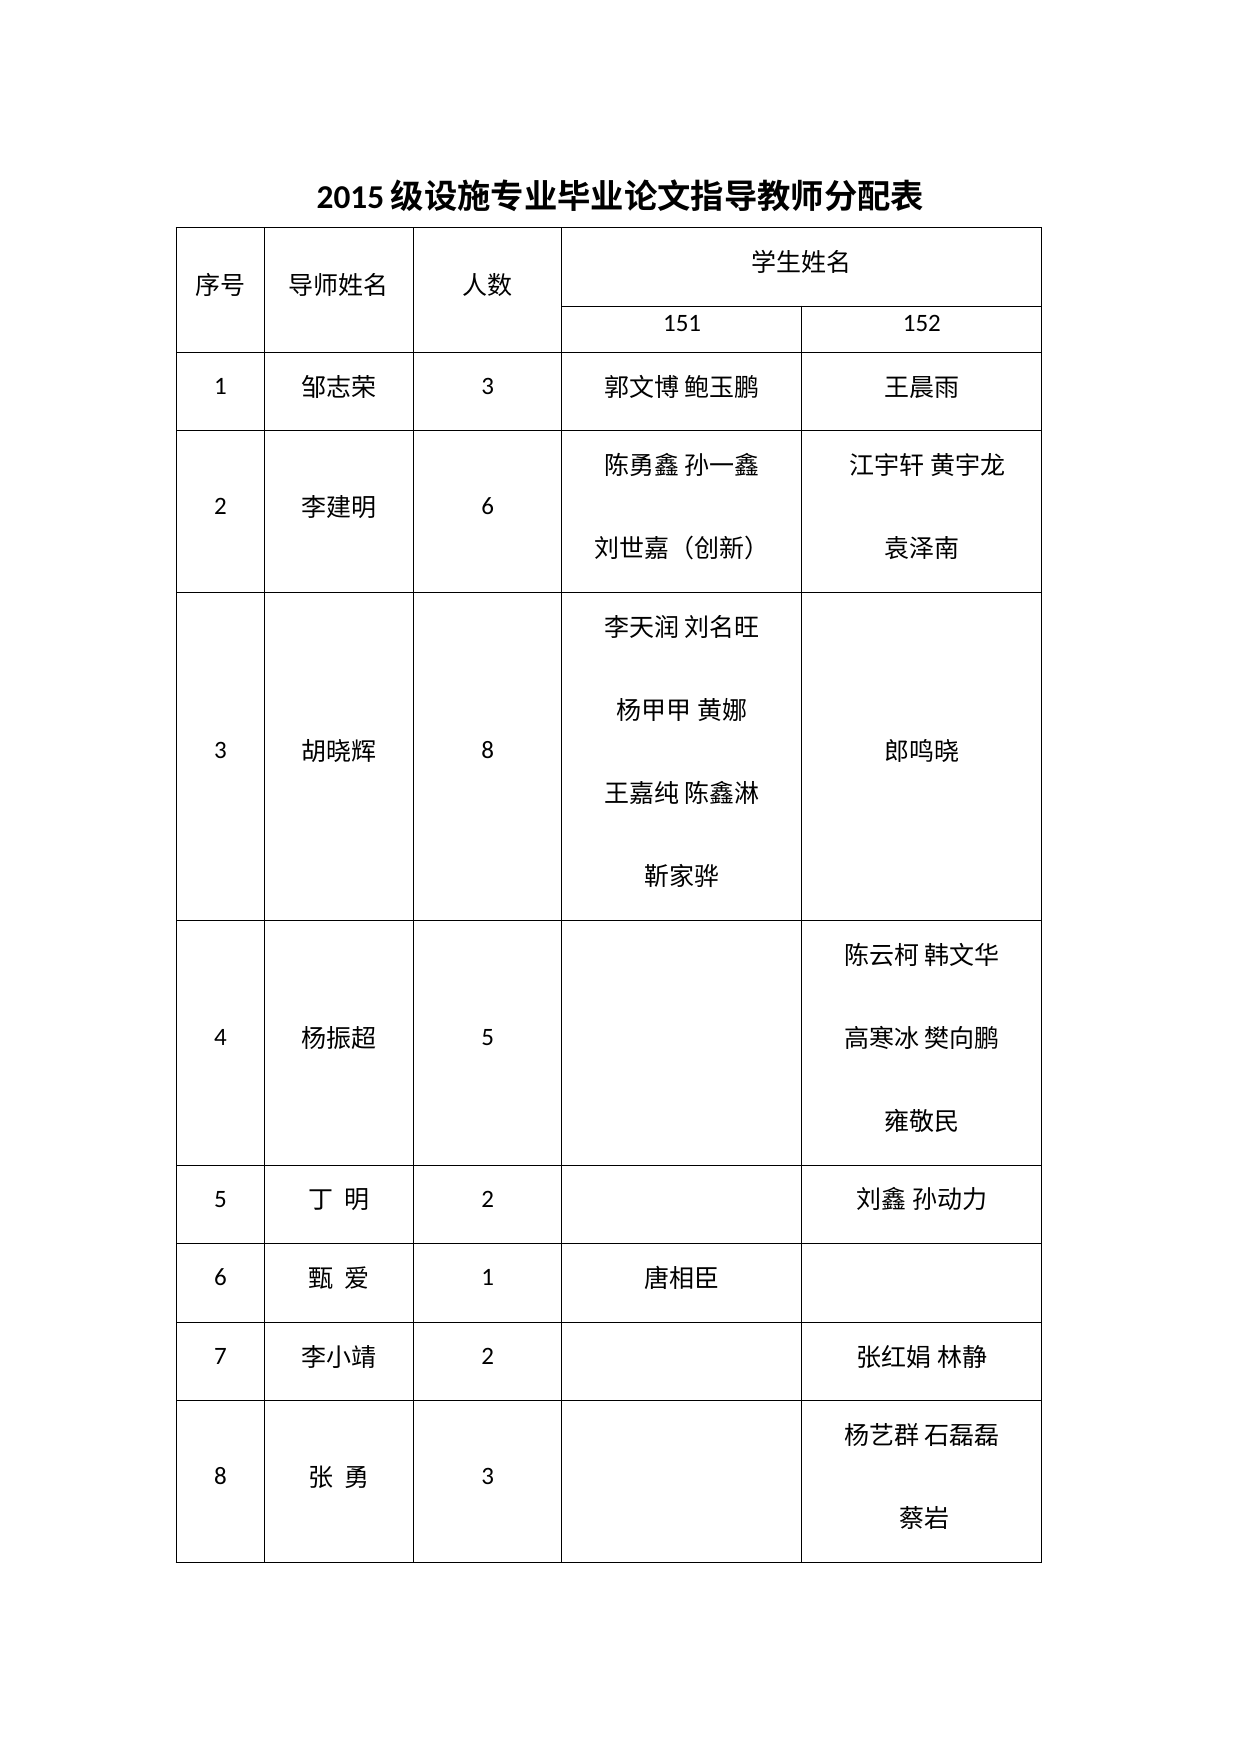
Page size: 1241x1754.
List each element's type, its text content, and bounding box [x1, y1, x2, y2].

table_cell 丁 明 [265, 1166, 413, 1243]
table_header 人数 [414, 228, 561, 352]
table_cell 1 [414, 1244, 561, 1322]
table_cell 6 [414, 431, 561, 592]
table_cell 2 [414, 1323, 561, 1400]
table_cell 张 勇 [265, 1401, 413, 1562]
table_cell 152 [802, 307, 1041, 352]
table_header 导师姓名 [265, 228, 413, 352]
table_cell [562, 1166, 801, 1243]
table_cell 张红娟 林静 [802, 1323, 1041, 1400]
table_cell 3 [177, 593, 264, 920]
table_cell 邹志荣 [265, 353, 413, 430]
table_cell 4 [177, 921, 264, 1164]
table_cell 甄 爱 [265, 1244, 413, 1322]
table_cell [562, 1323, 801, 1400]
table_cell 杨振超 [265, 921, 413, 1164]
table_cell 7 [177, 1323, 264, 1400]
table_cell 胡晓辉 [265, 593, 413, 920]
table_cell [802, 1244, 1041, 1322]
table_header 序号 [177, 228, 264, 352]
table_cell 3 [414, 1401, 561, 1562]
table_cell 郎鸣晓 [802, 593, 1041, 920]
table_header 学生姓名 [562, 228, 1041, 306]
table_cell 江宇轩 黄宇龙 袁泽南 [802, 431, 1041, 592]
table_cell 6 [177, 1244, 264, 1322]
table_cell 5 [177, 1166, 264, 1243]
table_cell 郭文博 鲍玉鹏 [562, 353, 801, 430]
table_cell 陈云柯 韩文华 高寒冰 樊向鹏 雍敬民 [802, 921, 1041, 1164]
table_cell 8 [414, 593, 561, 920]
table_cell 刘鑫 孙动力 [802, 1166, 1041, 1243]
text 2015级设施专业毕业论文指导教师分配表 [187, 162, 1053, 227]
table_cell [562, 1401, 801, 1562]
table_cell 李天润 刘名旺 杨甲甲 黄娜 王嘉纯 陈鑫淋 靳家骅 [562, 593, 801, 920]
table_cell 5 [414, 921, 561, 1164]
table_cell 李小靖 [265, 1323, 413, 1400]
table_cell 1 [177, 353, 264, 430]
table_cell 3 [414, 353, 561, 430]
table_cell 8 [177, 1401, 264, 1562]
table_cell 2 [414, 1166, 561, 1243]
table_cell 151 [562, 307, 801, 352]
table_cell 陈勇鑫 孙一鑫 刘世嘉（创新） [562, 431, 801, 592]
table_cell 王晨雨 [802, 353, 1041, 430]
table_cell 2 [177, 431, 264, 592]
table_cell [562, 921, 801, 1164]
table_cell 唐相臣 [562, 1244, 801, 1322]
table_cell 杨艺群 石磊磊 蔡岩 [802, 1401, 1041, 1562]
table_cell 李建明 [265, 431, 413, 592]
